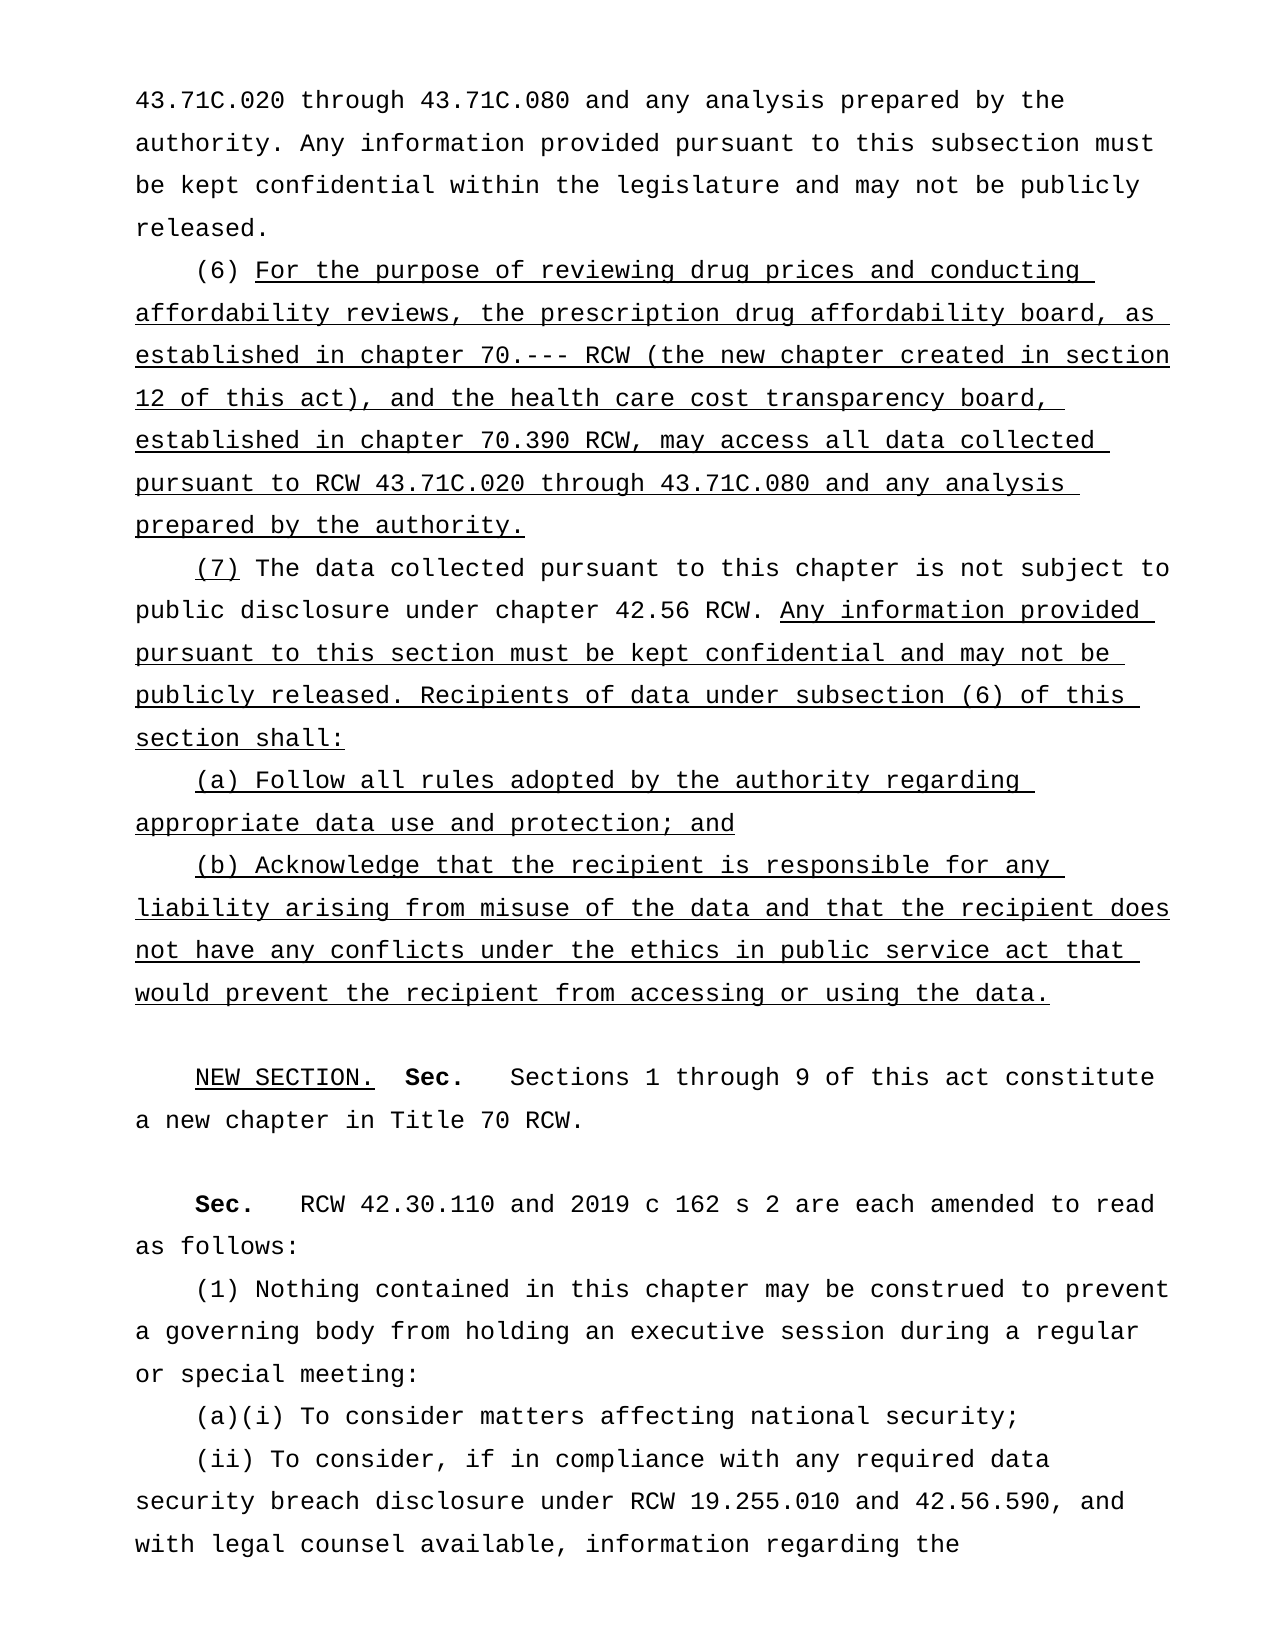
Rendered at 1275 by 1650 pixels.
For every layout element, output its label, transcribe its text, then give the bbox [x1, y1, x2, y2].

text (a)(i) To consider matters affecting national security; [135, 1391, 1170, 1433]
text NEW SECTION. Sec. Sections 1 through 9 of this act constitute a new chapter in Title 70 RCW. [135, 1052, 1170, 1137]
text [135, 1433, 1170, 1561]
text (7) The data collected pursuant to this chapter is not subject to public disclosure under chapter 42.56 RCW. Any information provided pursuant to this section must be kept confidential and may not be publicly released. Recipients of data under subsection (6) of this section shall: [135, 542, 1170, 755]
text (6) For the purpose of reviewing drug prices and conducting affordability reviews, the prescription drug affordability board, as established in chapter 70.--- RCW (the new chapter created in section 12 of this act), and the health care cost transparency board, established in chapter 70.390 RCW, may access all data collected pursuant to RCW 43.71C.020 through 43.71C.080 and any analysis prepared by the authority. [135, 368, 1170, 542]
text Sec. RCW 42.30.110 and 2019 c 162 s 2 are each amended to read as follows: [135, 1178, 1170, 1263]
text (a) Follow all rules adopted by the authority regarding appropriate data use and protection; and [135, 755, 1170, 840]
text (6) For the purpose of reviewing drug prices and conducting affordability reviews, the prescription drug affordability board, as established in chapter 70.--- RCW (the new chapter created in section 12 of this act), and the health care cost transparency board, established in chapter 70.390 RCW, may access all data collected pursuant to RCW 43.71C.020 through 43.71C.080 and any analysis prepared by the authority. [135, 245, 1170, 324]
text (b) Acknowledge that the recipient is responsible for any liability arising from misuse of the data and that the recipient does not have any conflicts under the ethics in public service act that would prevent the recipient from accessing or using the data. [135, 920, 1170, 1010]
text (1) Nothing contained in this chapter may be construed to prevent a governing body from holding an executive session during a regular or special meeting: [135, 1263, 1170, 1391]
text (b) Acknowledge that the recipient is responsible for any liability arising from misuse of the data and that the recipient does not have any conflicts under the ethics in public service act that would prevent the recipient from accessing or using the data. [135, 840, 1170, 919]
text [135, 75, 1170, 245]
text (6) For the purpose of reviewing drug prices and conducting affordability reviews, the prescription drug affordability board, as established in chapter 70.--- RCW (the new chapter created in section 12 of this act), and the health care cost transparency board, established in chapter 70.390 RCW, may access all data collected pursuant to RCW 43.71C.020 through 43.71C.080 and any analysis prepared by the authority. [135, 325, 1170, 366]
